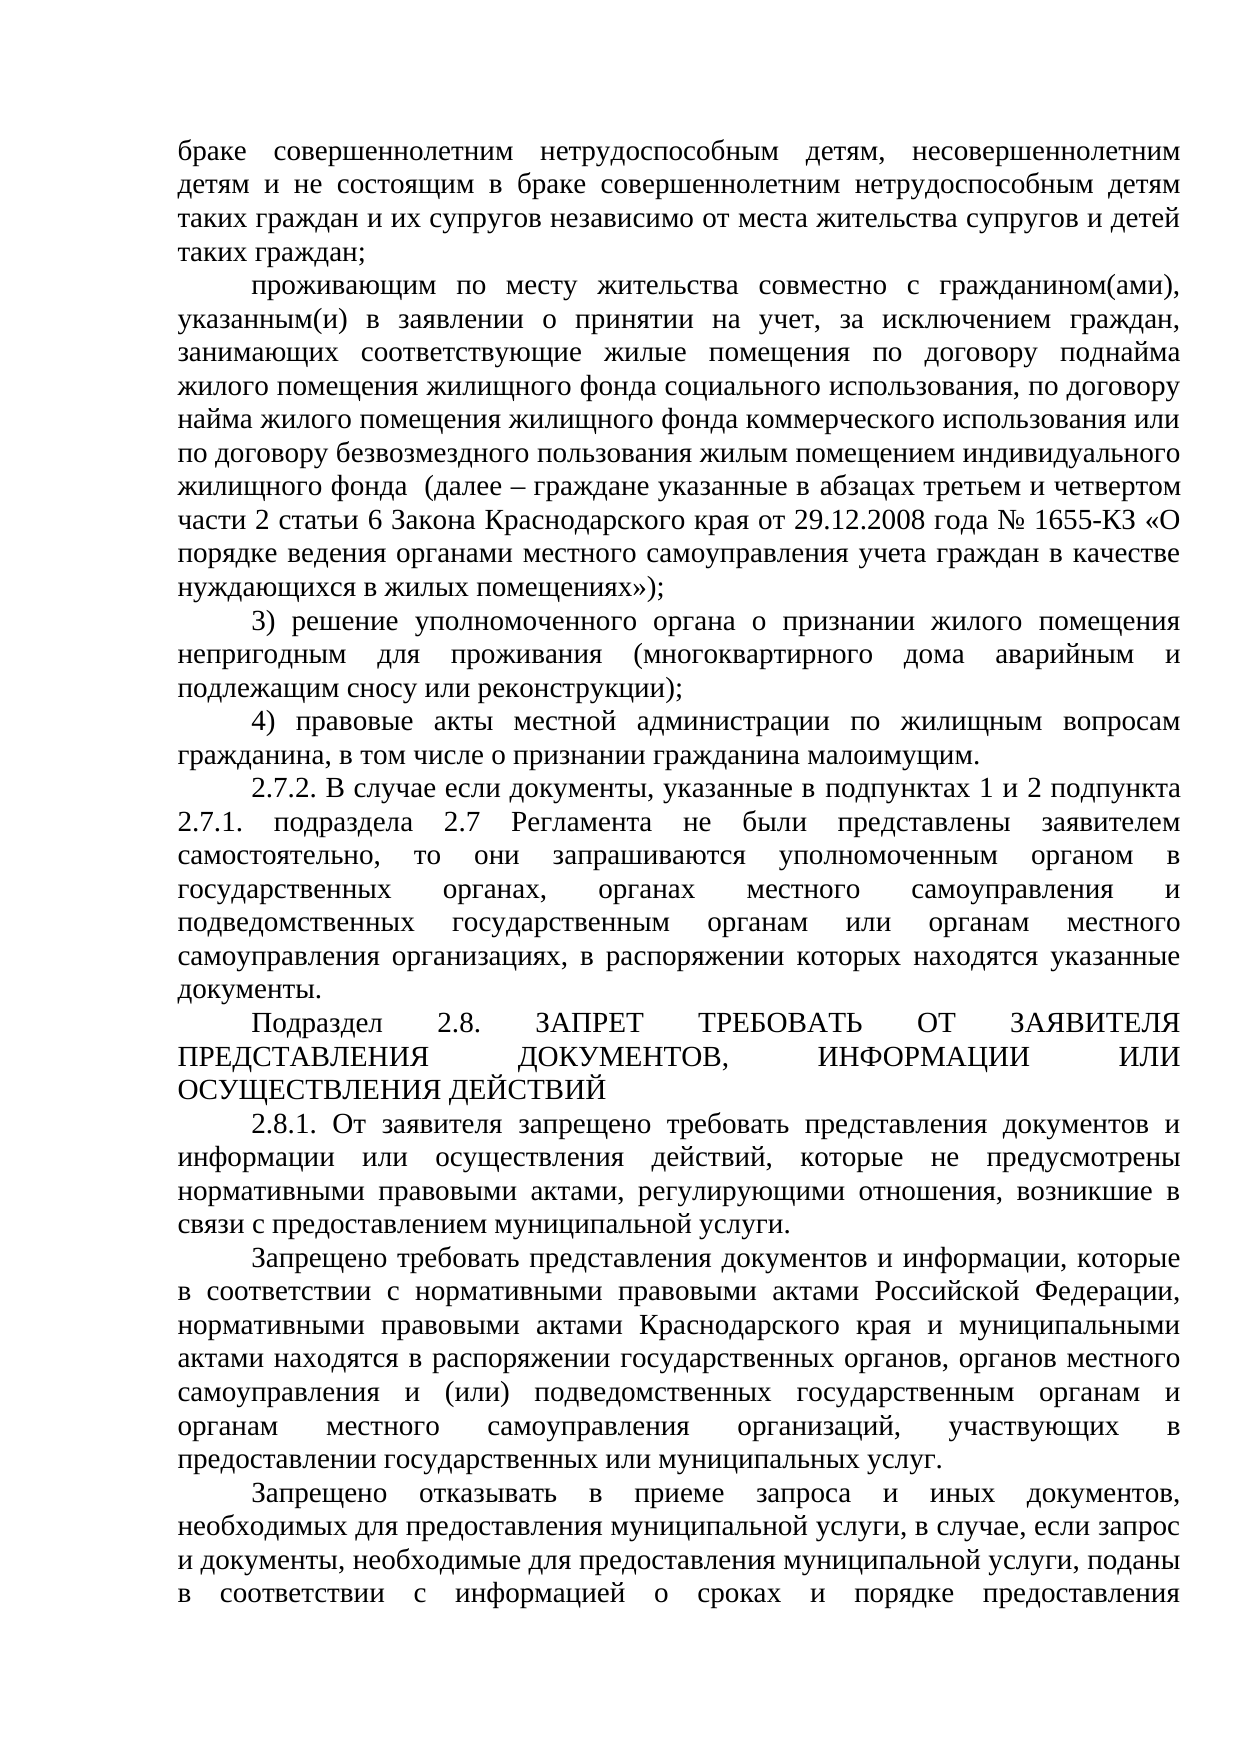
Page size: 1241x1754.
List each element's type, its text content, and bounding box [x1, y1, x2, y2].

text 3) решение уполномоченного органа о признании жилого помещения непригодным для проживания (многоквартирного дома аварийным и подлежащим сносу или реконструкции); [177, 603, 1181, 703]
text 2.8.1. От заявителя запрещено требовать представления документов и информации или осуществления действий, которые не предусмотрены нормативными правовыми актами, регулирующими отношения, возникшие в связи с предоставлением муниципальной услуги. [177, 1106, 1181, 1240]
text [177, 133, 1181, 267]
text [177, 1475, 1181, 1609]
text 4) правовые акты местной администрации по жилищным вопросам гражданина, в том числе о признании гражданина малоимущим. [177, 703, 1181, 770]
text Подраздел 2.8. ЗАПРЕТ ТРЕБОВАТЬ ОТ ЗАЯВИТЕЛЯ ПРЕДСТАВЛЕНИЯ ДОКУМЕНТОВ, ИНФОРМАЦИИ ИЛИ ОСУЩЕСТВЛЕНИЯ ДЕЙСТВИЙ [177, 1005, 1181, 1106]
text проживающим по месту жительства совместно с гражданином(ами), указанным(и) в заявлении о принятии на учет, за исключением граждан, занимающих соответствующие жилые помещения по договору поднайма жилого помещения жилищного фонда социального использования, по договору найма жилого помещения жилищного фонда коммерческого использования или по договору безвозмездного пользования жилым помещением индивидуального жилищного фонда (далее – граждане указанные в абзацах третьем и четвертом части 2 статьи 6 Закона Краснодарского края от 29.12.2008 года № 1655-КЗ «О порядке ведения органами местного самоуправления учета граждан в качестве нуждающихся в жилых помещениях»); [177, 267, 1181, 603]
text 2.7.2. В случае если документы, указанные в подпунктах 1 и 2 подпункта 2.7.1. подраздела 2.7 Регламента не были представлены заявителем самостоятельно, то они запрашиваются уполномоченным органом в государственных органах, органах местного самоуправления и подведомственных государственным органам или органам местного самоуправления организациях, в распоряжении которых находятся указанные документы. [177, 770, 1181, 1005]
text Запрещено требовать представления документов и информации, которые в соответствии с нормативными правовыми актами Российской Федерации, нормативными правовыми актами Краснодарского края и муниципальными актами находятся в распоряжении государственных органов, органов местного самоуправления и (или) подведомственных государственным органам и органам местного самоуправления организаций, участвующих в предоставлении государственных или муниципальных услуг. [177, 1240, 1181, 1475]
